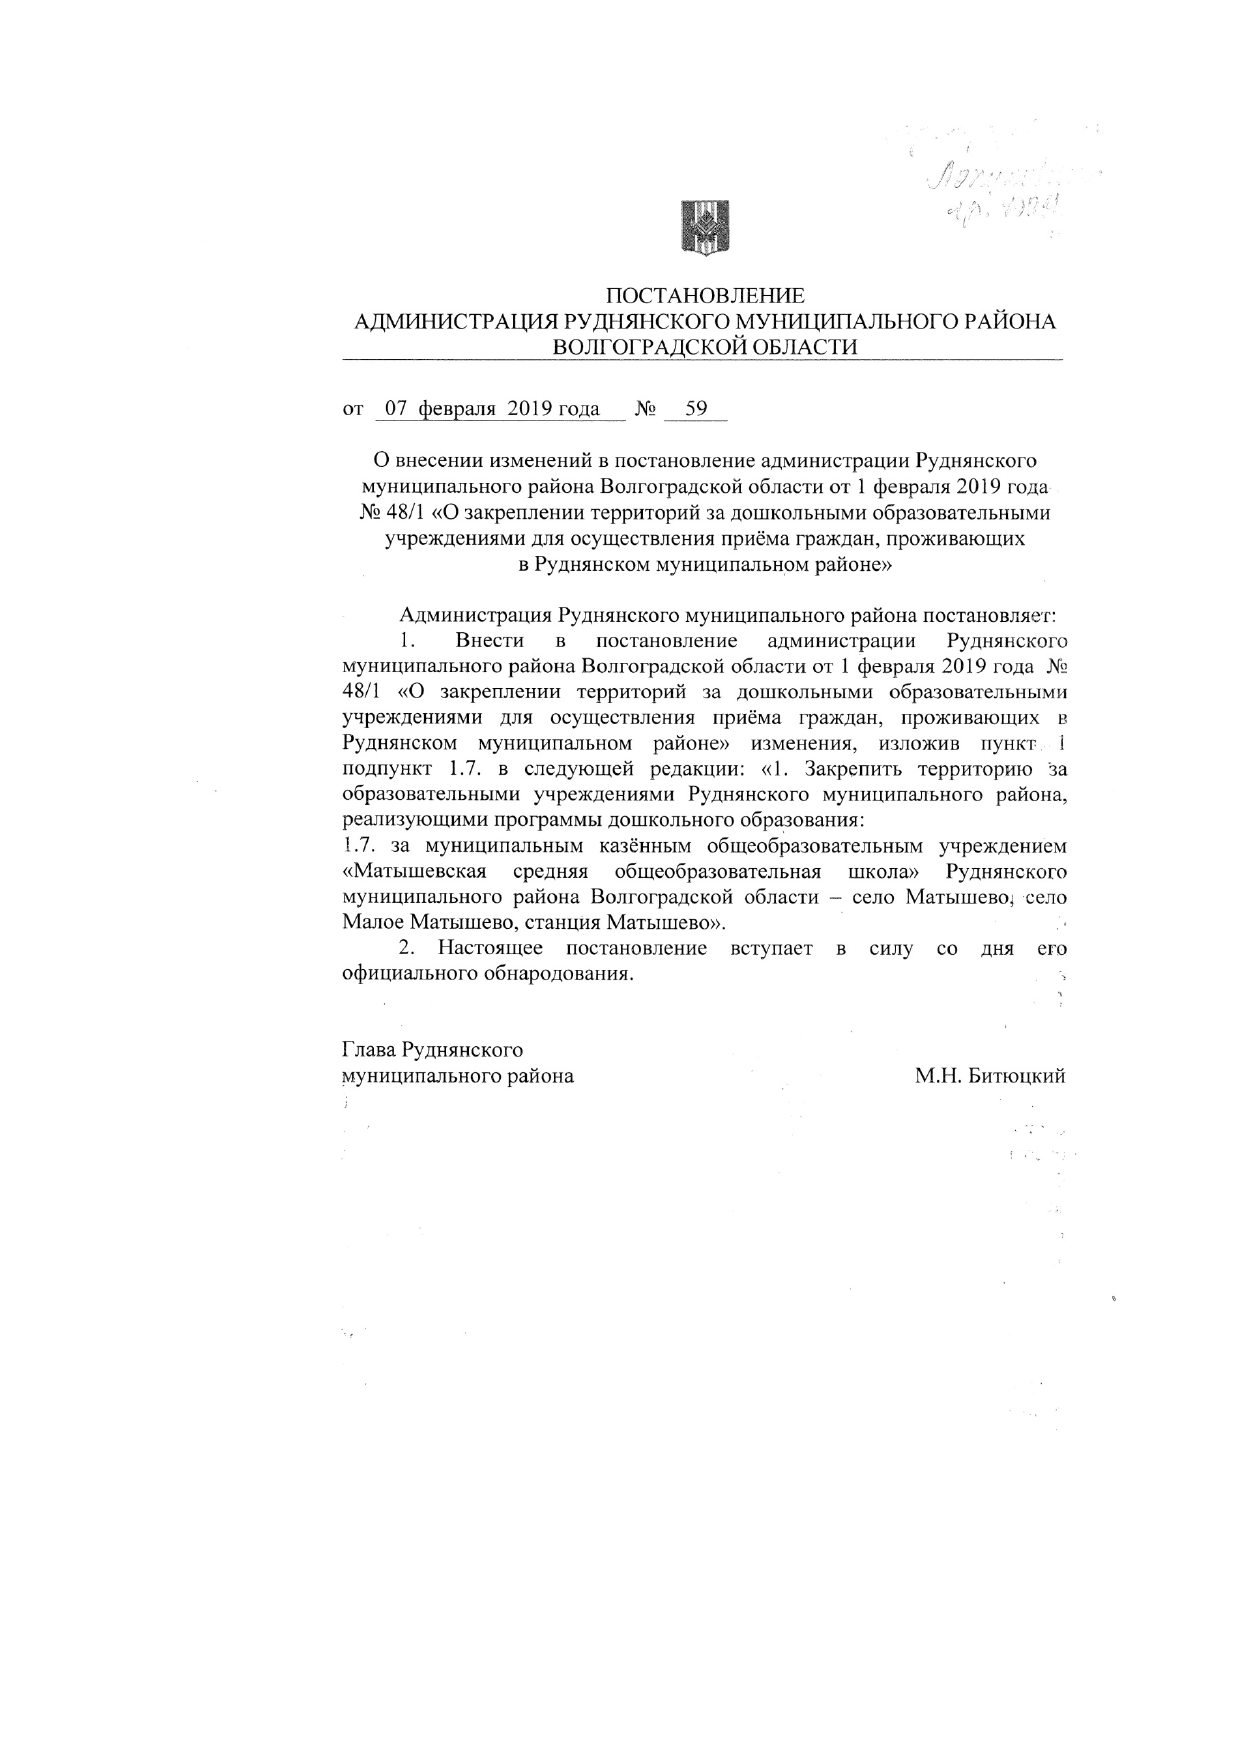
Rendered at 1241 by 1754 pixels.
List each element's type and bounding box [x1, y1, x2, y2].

picture [177, 118, 1152, 1460]
